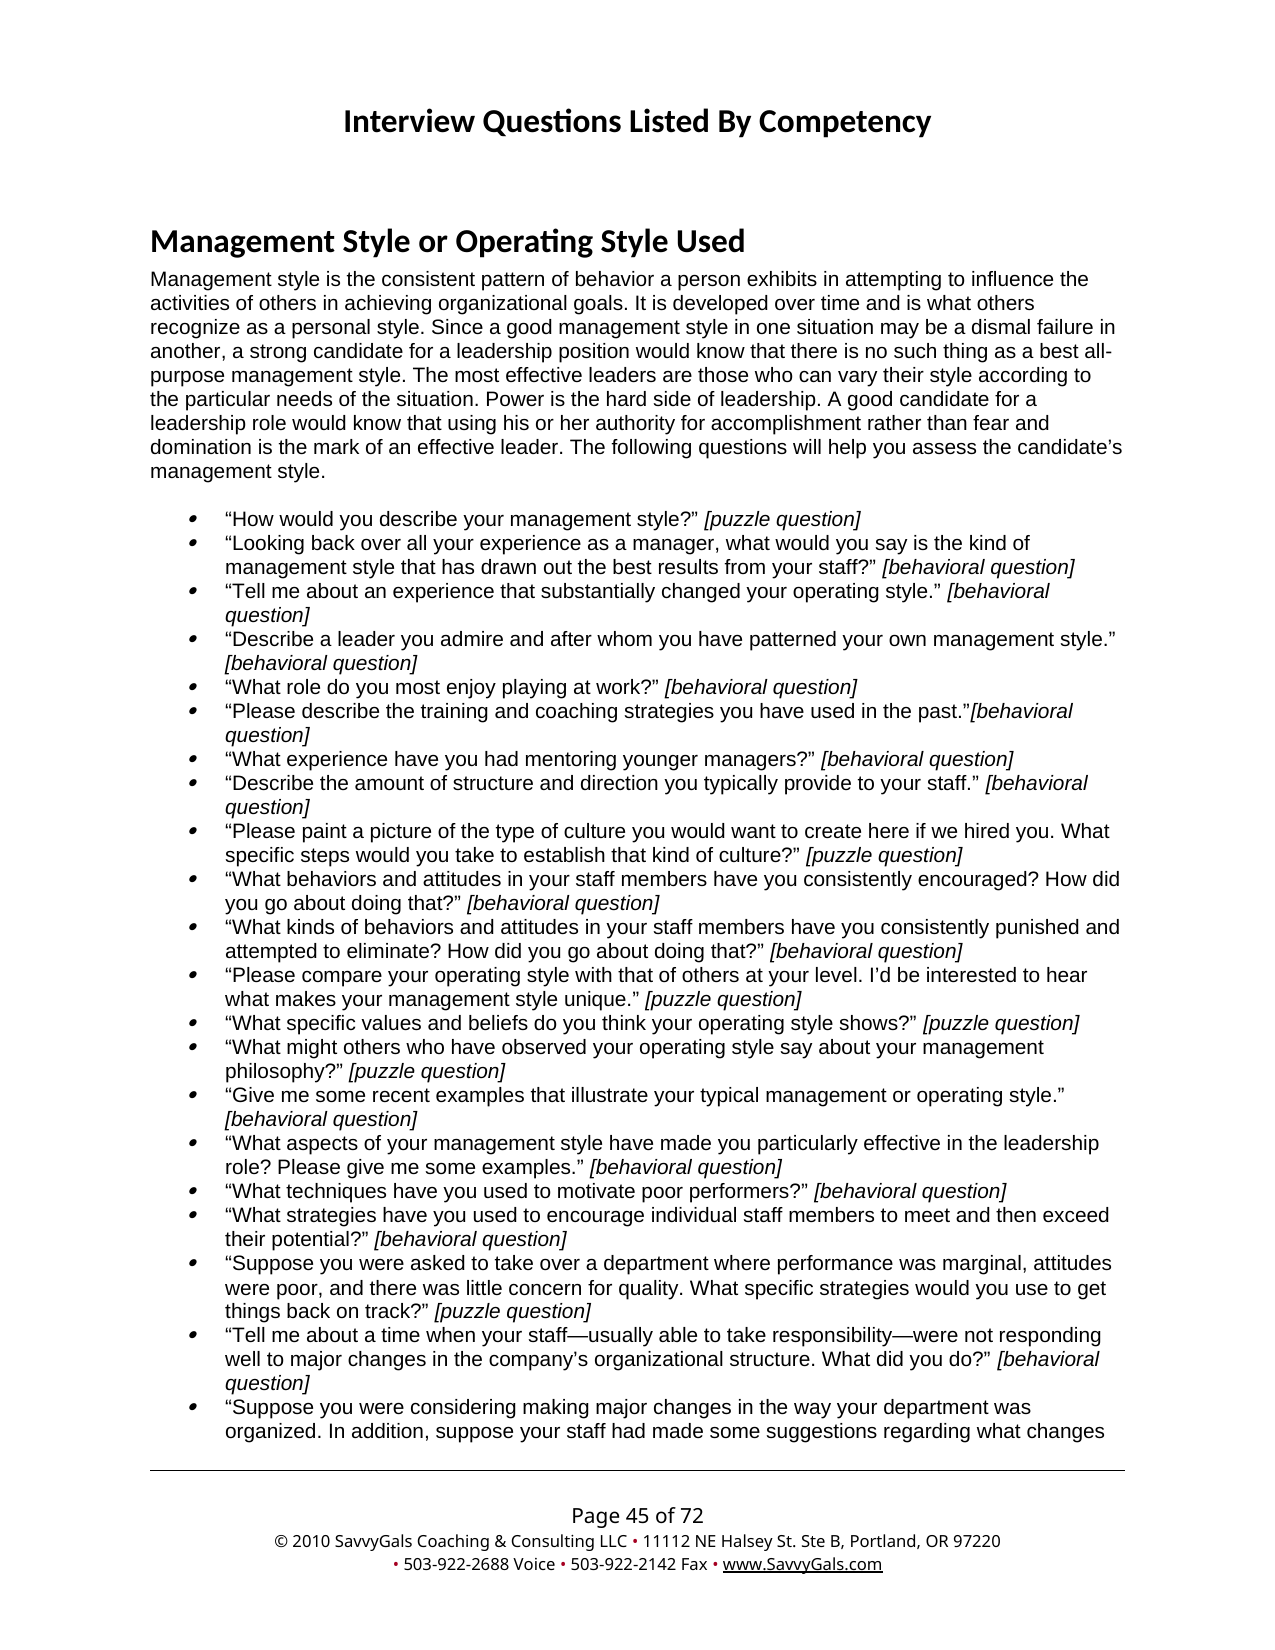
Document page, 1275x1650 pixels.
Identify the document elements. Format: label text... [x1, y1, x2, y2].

list “Tell me about a time when your staff—usually able to take responsibility—were not responding well to major changes in the company’s organizational structure. What did you do?” [behavioral question] [187, 1323, 1125, 1395]
list “Suppose you were asked to take over a department where performance was marginal, attitudes were poor, and there was little concern for quality. What specific strategies would you use to get things back on track?” [puzzle question] [187, 1251, 1125, 1323]
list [187, 1395, 1125, 1443]
list “What aspects of your management style have made you particularly effective in the leadership role? Please give me some examples.” [behavioral question] [187, 1131, 1125, 1179]
list “Tell me about an experience that substantially changed your operating style.” [behavioral question] [187, 579, 1125, 627]
list “What kinds of behaviors and attitudes in your staff members have you consistently punished and attempted to eliminate? How did you go about doing that?” [behavioral question] [187, 915, 1125, 963]
list “What specific values and beliefs do you think your operating style shows?” [puzzle question] [187, 1011, 1125, 1035]
list “What might others who have observed your operating style say about your management philosophy?” [puzzle question] [187, 1035, 1125, 1083]
list “Give me some recent examples that illustrate your typical management or operating style.” [behavioral question] [187, 1083, 1125, 1131]
list “Please paint a picture of the type of culture you would want to create here if we hired you. What specific steps would you take to establish that kind of culture?” [puzzle question] [187, 819, 1125, 867]
list “What strategies have you used to encourage individual staff members to meet and then exceed their potential?” [behavioral question] [187, 1203, 1125, 1251]
list “What techniques have you used to motivate poor performers?” [behavioral question] [187, 1179, 1125, 1203]
list “What behaviors and attitudes in your staff members have you consistently encouraged? How did you go about doing that?” [behavioral question] [187, 867, 1125, 915]
subtitle Management Style or Operating Style Used [150, 220, 1125, 261]
list “Describe the amount of structure and direction you typically provide to your staff.” [behavioral question] [187, 771, 1125, 819]
list “Looking back over all your experience as a manager, what would you say is the kind of management style that has drawn out the best results from your staff?” [behavioral question] [187, 531, 1125, 579]
list “Please compare your operating style with that of others at your level. I’d be interested to hear what makes your management style unique.” [puzzle question] [187, 963, 1125, 1011]
list “What experience have you had mentoring younger managers?” [behavioral question] [187, 747, 1125, 771]
list “Please describe the training and coaching strategies you have used in the past.”[behavioral question] [187, 699, 1125, 747]
list “How would you describe your management style?” [puzzle question] [187, 507, 1125, 531]
list “Describe a leader you admire and after whom you have patterned your own management style.” [behavioral question] [187, 627, 1125, 675]
text Management style is the consistent pattern of behavior a person exhibits in attempting to influence the activities of others in achieving organizational goals. It is developed over time and is what others recognize as a personal style. Since a good management style in one situation may be a dismal failure in another, a strong candidate for a leadership position would know that there is no such thing as a best all-purpose management style. The most effective leaders are those who can vary their style according to the particular needs of the situation. Power is the hard side of leadership. A good candidate for a leadership role would know that using his or her authority for accomplishment rather than fear and domination is the mark of an effective leader. The following questions will help you assess the candidate’s management style. [150, 267, 1125, 483]
list “What role do you most enjoy playing at work?” [behavioral question] [187, 675, 1125, 699]
